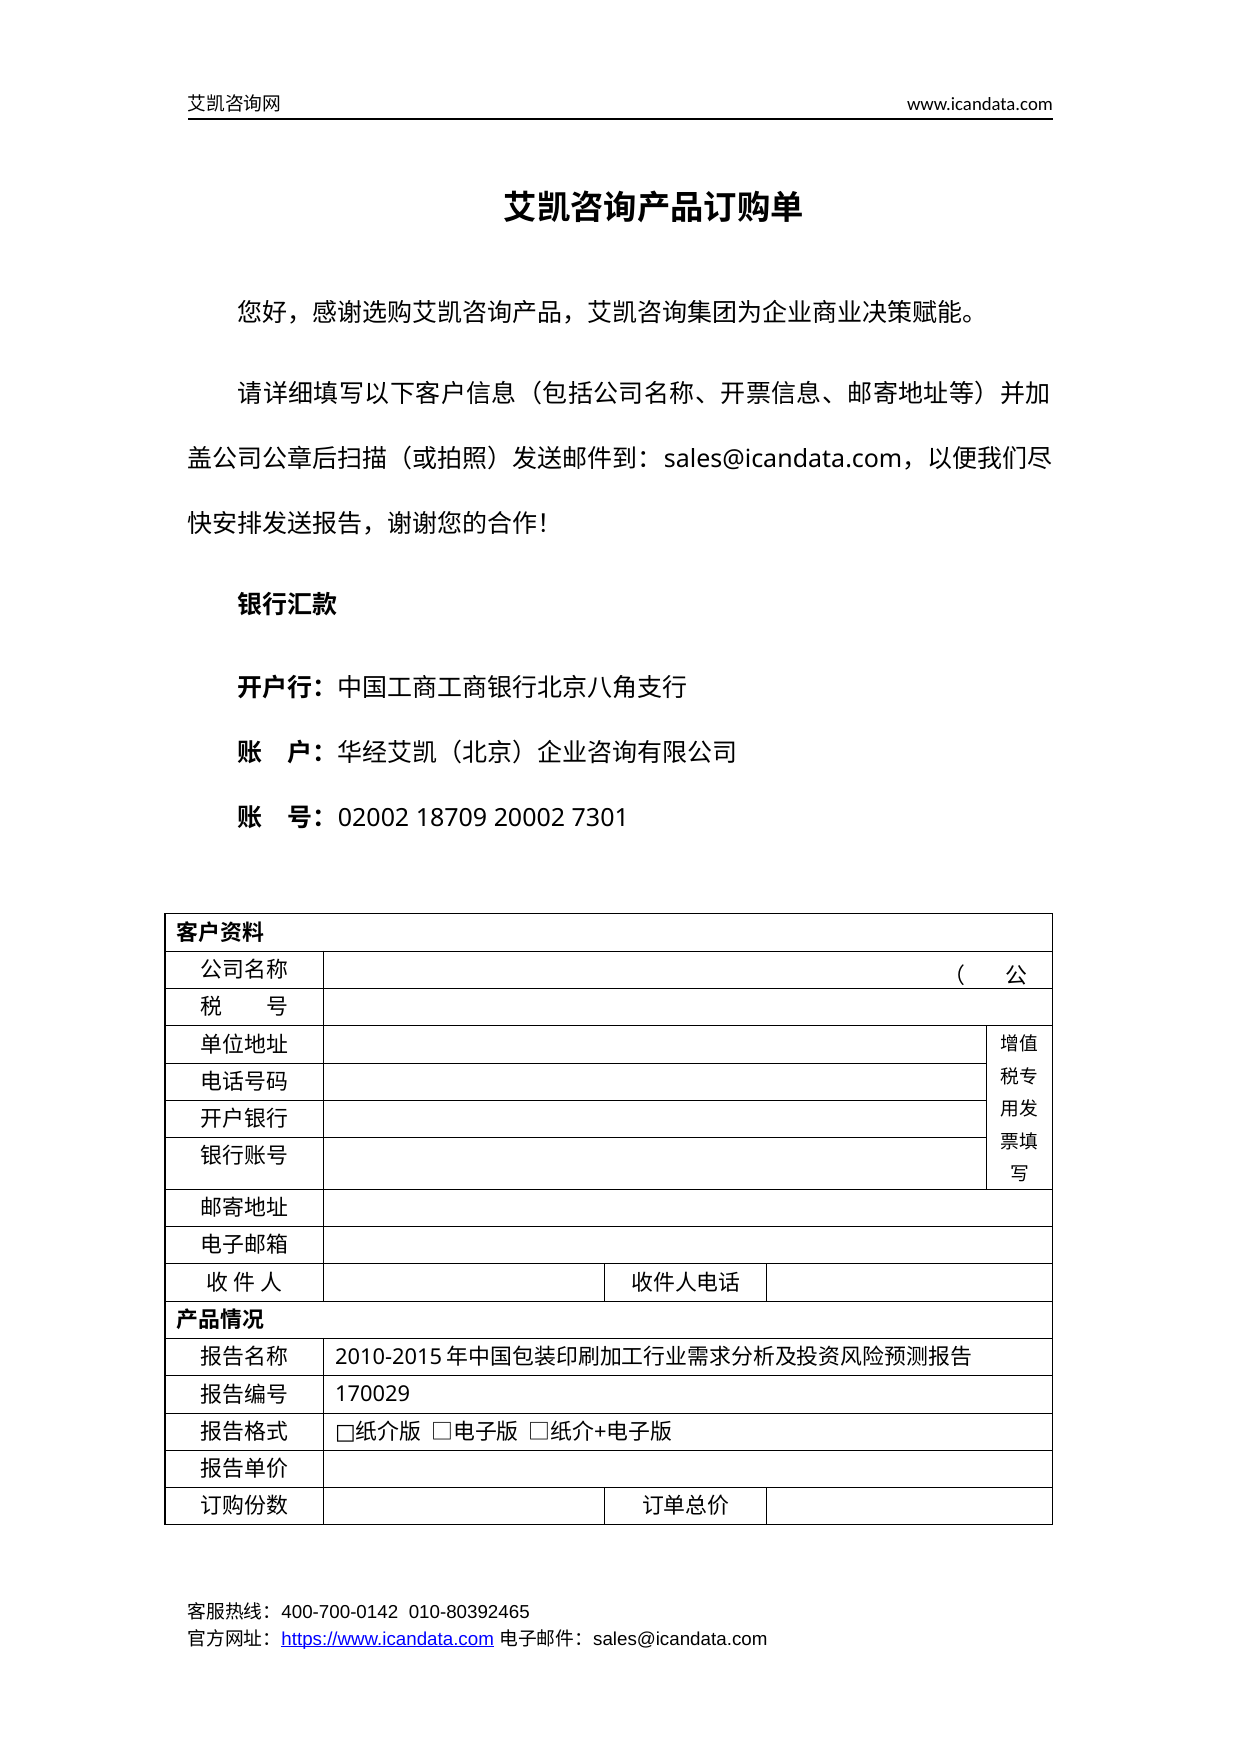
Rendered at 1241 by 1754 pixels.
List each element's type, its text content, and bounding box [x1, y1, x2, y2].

table_cell 税 号 [166, 989, 323, 1025]
table_cell [324, 1064, 986, 1100]
table_cell 增值税专用发票填写 [987, 1026, 1052, 1189]
text 开户行：中国工商工商银行北京八角支行 [187, 653, 1053, 718]
table_cell □纸介版 □电子版 □纸介+电子版 [324, 1414, 1052, 1450]
table_cell 公司名称 [166, 952, 323, 988]
table_cell [324, 1101, 986, 1137]
table_cell 报告编号 [166, 1376, 323, 1412]
table_cell 订单总价 [605, 1488, 766, 1524]
table_cell [767, 1264, 1052, 1301]
table_cell 收件人电话 [605, 1264, 766, 1301]
table_cell [324, 1227, 1052, 1263]
table_cell 报告格式 [166, 1414, 323, 1450]
table_cell 电子邮箱 [166, 1227, 323, 1263]
table_cell 2010-2015年中国包装印刷加工行业需求分析及投资风险预测报告 [324, 1339, 1052, 1375]
table_cell 电话号码 [166, 1064, 323, 1100]
text 账 户：华经艾凯（北京）企业咨询有限公司 [187, 718, 1053, 783]
text 银行汇款 [187, 570, 1053, 635]
text 请详细填写以下客户信息（包括公司名称、开票信息、邮寄地址等）并加盖公司公章后扫描（或拍照）发送邮件到：sales@icandata.com，以便我们尽快安排发送报告，谢谢您的合作！ [187, 359, 1053, 554]
table_cell [324, 1026, 986, 1062]
table_cell [324, 1264, 604, 1301]
table_cell [324, 1488, 604, 1524]
table_cell 收 件 人 [166, 1264, 323, 1301]
table_cell 银行账号 [166, 1138, 323, 1189]
text 艾凯咨询产品订购单 [187, 172, 1053, 237]
table_cell 邮寄地址 [166, 1190, 323, 1226]
table_cell 开户银行 [166, 1101, 323, 1137]
table_cell [324, 1138, 986, 1189]
table_cell [324, 1451, 1052, 1487]
table_cell [767, 1488, 1052, 1524]
table_cell 170029 [324, 1376, 1052, 1412]
table_header 客户资料 [166, 914, 1052, 951]
text 您好，感谢选购艾凯咨询产品，艾凯咨询集团为企业商业决策赋能。 [187, 278, 1053, 343]
table_cell 报告名称 [166, 1339, 323, 1375]
table_cell [324, 1190, 1052, 1226]
table_cell 单位地址 [166, 1026, 323, 1062]
text 账 号：02002 18709 20002 7301 [187, 783, 1053, 848]
table_cell 报告单价 [166, 1451, 323, 1487]
table_cell 产品情况 [166, 1302, 1052, 1338]
table_cell [324, 952, 1052, 988]
table_cell 订购份数 [166, 1488, 323, 1524]
table_cell [324, 989, 1052, 1025]
